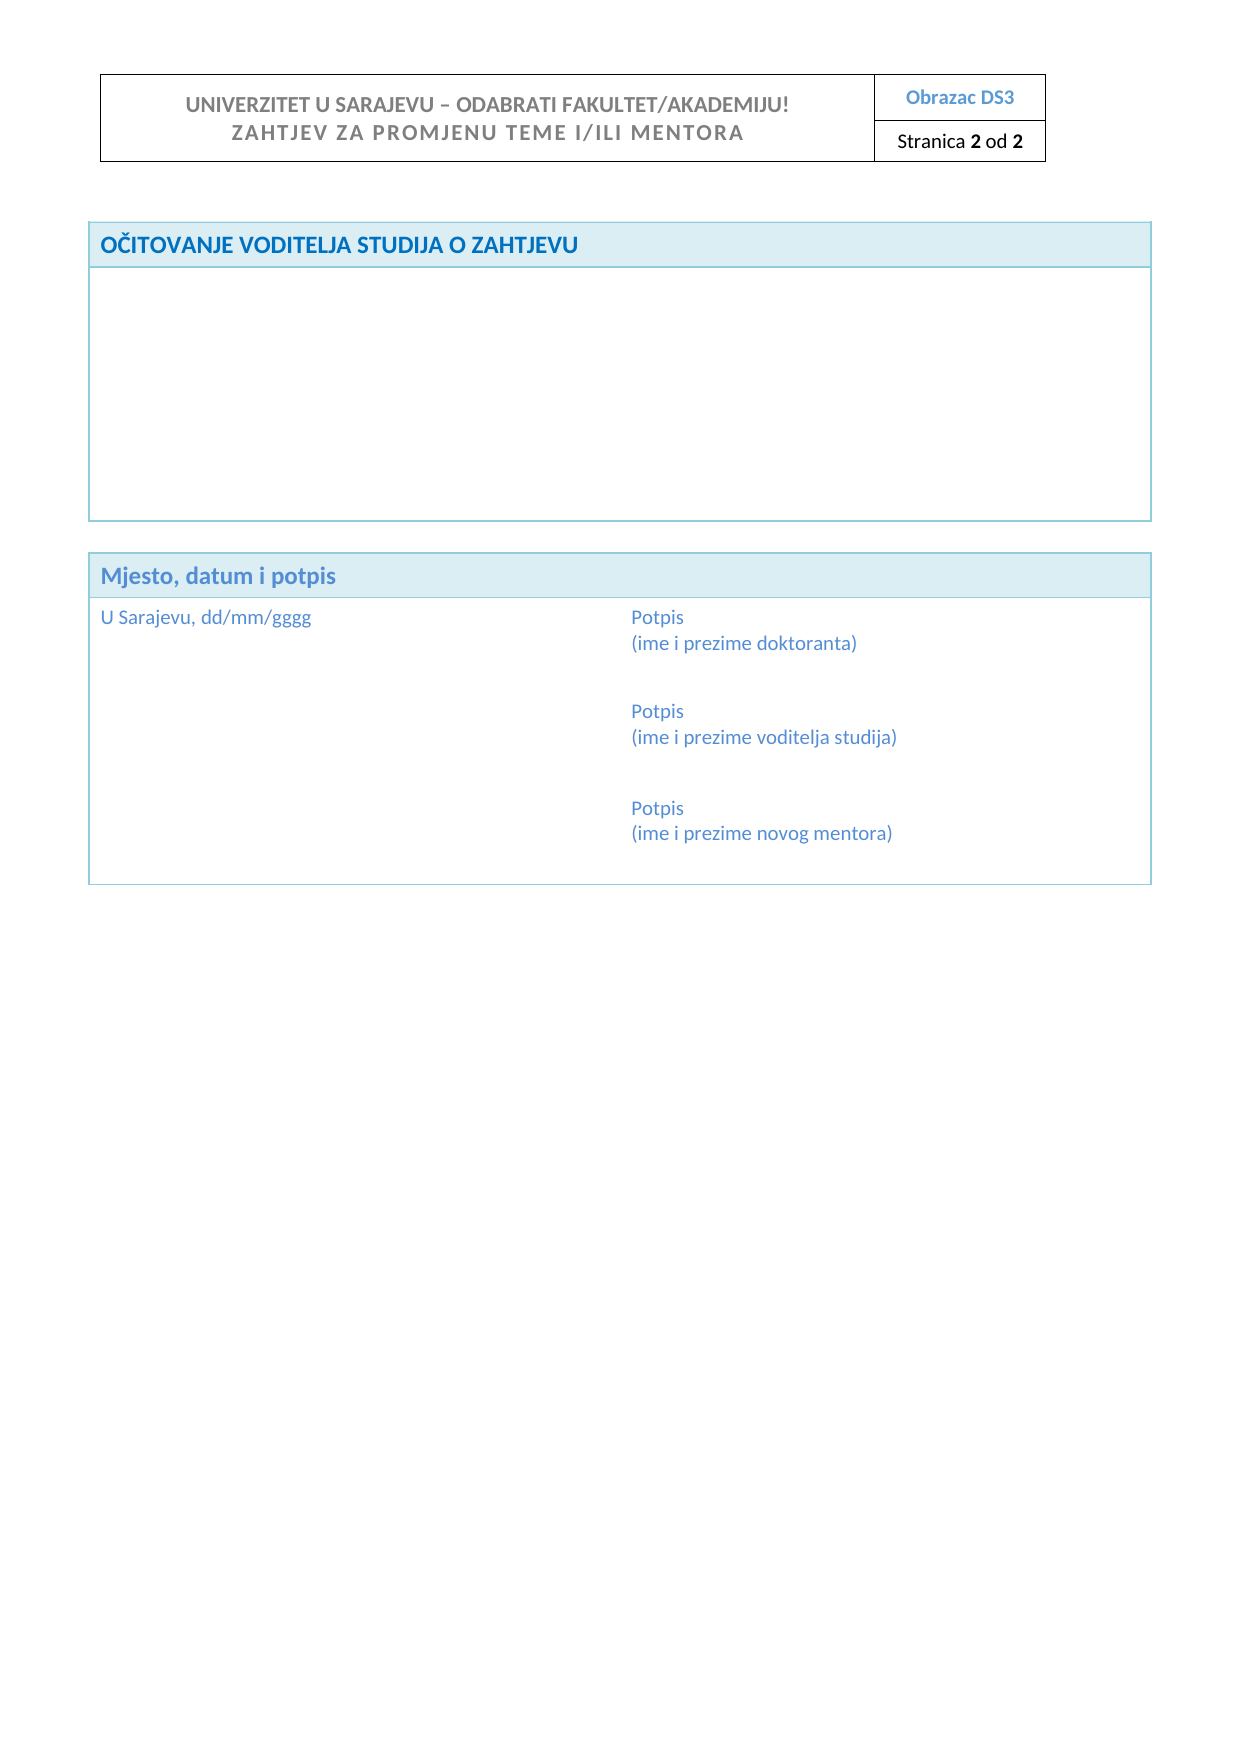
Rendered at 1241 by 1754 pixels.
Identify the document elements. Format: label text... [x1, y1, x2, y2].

table_cell Potpis (ime i prezime doktoranta) [620, 598, 1150, 691]
table_header Mjesto, datum i potpis [90, 554, 1150, 597]
table_header OČITOVANJE VODITELJA STUDIJA O ZAHTJEVU [90, 223, 1150, 266]
table_cell U Sarajevu, dd/mm/gggg [90, 598, 620, 884]
table_cell Potpis (ime i prezime novog mentora) [620, 787, 1150, 884]
table_cell Potpis (ime i prezime voditelja studija) [620, 691, 1150, 787]
table_cell [90, 268, 1150, 520]
